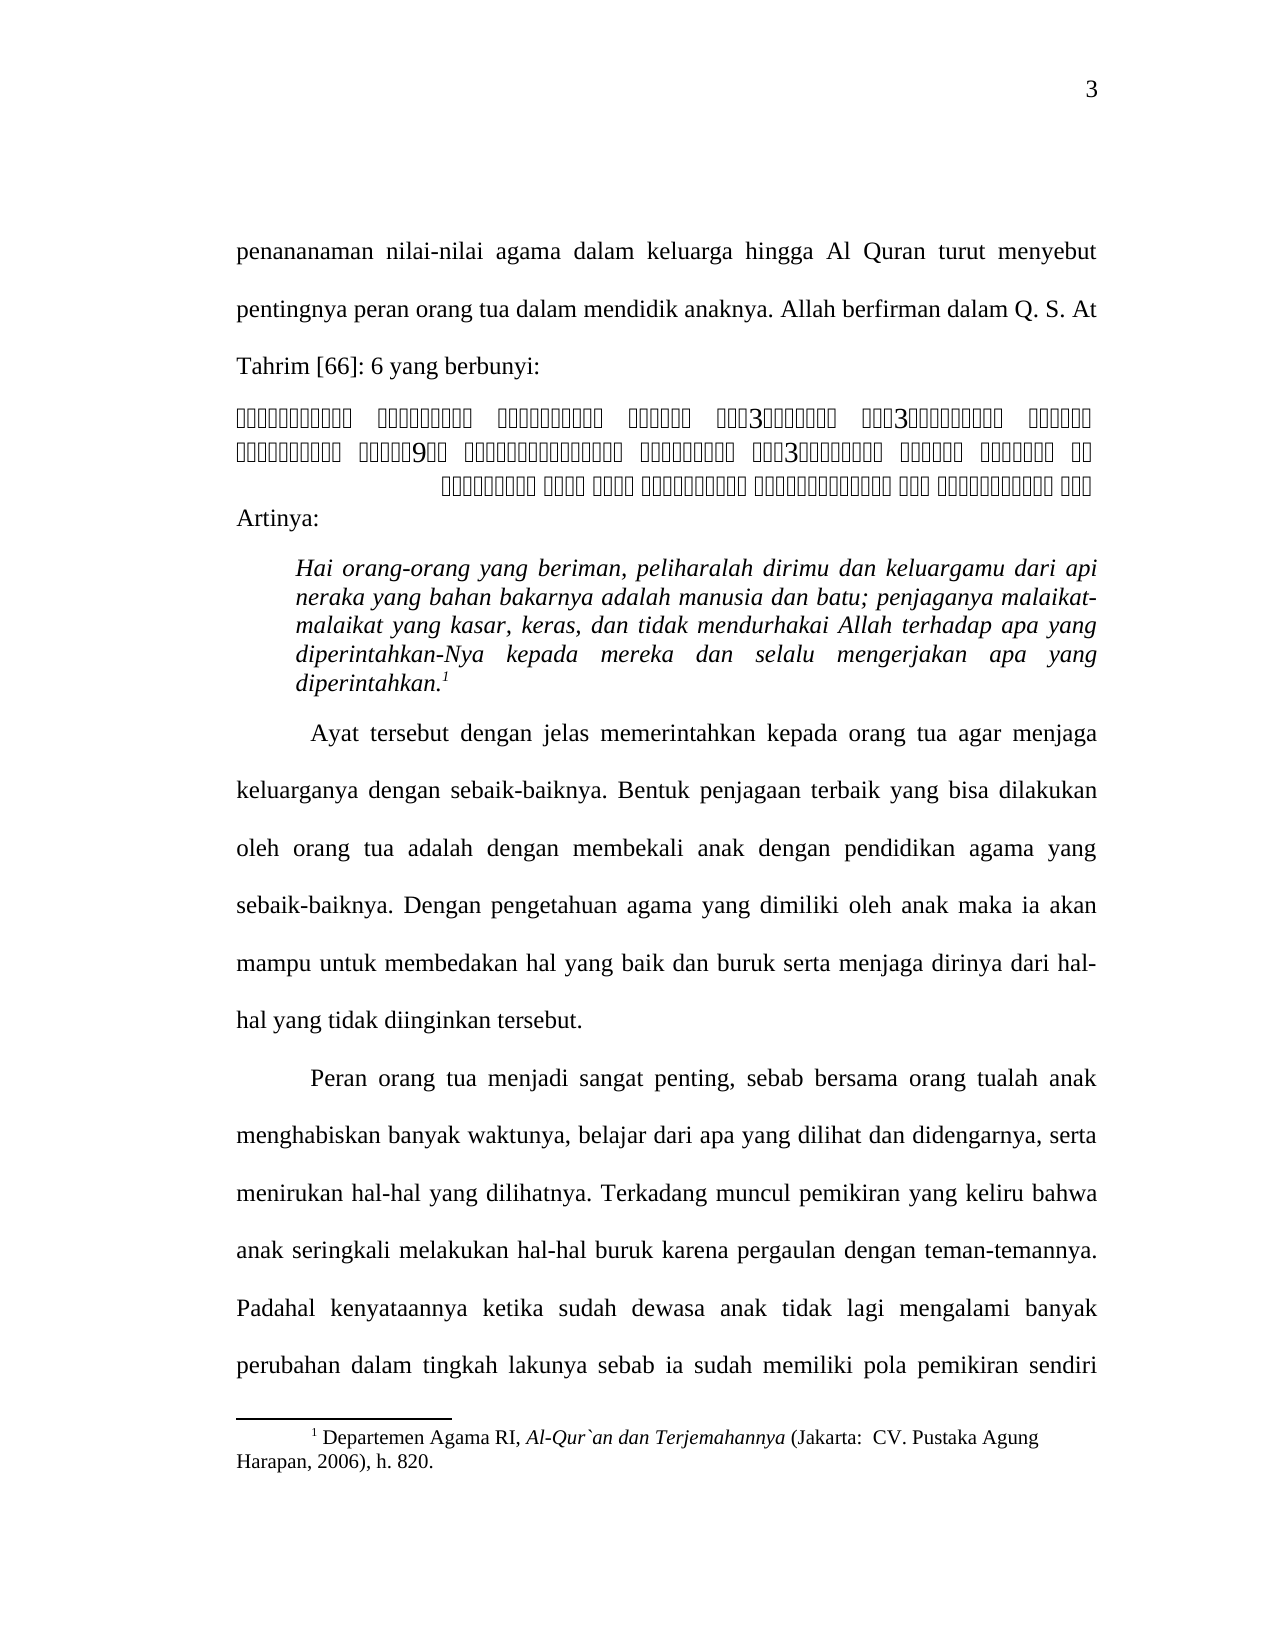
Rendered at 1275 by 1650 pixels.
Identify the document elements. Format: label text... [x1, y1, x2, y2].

text Artinya: [236, 503, 1098, 532]
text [236, 1063, 1098, 1379]
text Ayat tersebut dengan jelas memerintahkan kepada orang tua agar menjaga keluarganya dengan sebaik-baiknya. Bentuk penjagaan terbaik yang bisa dilakukan oleh orang tua adalah dengan membekali anak dengan pendidikan agama yang sebaik-baiknya. Dengan pengetahuan agama yang dimiliki oleh anak maka ia akan mampu untuk membedakan hal yang baik dan buruk serta menjaga dirinya dari hal-hal yang tidak diinginkan tersebut. [236, 718, 1098, 1034]
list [236, 236, 1098, 380]
text Hai orang-orang yang beriman, peliharalah dirimu dan keluargamu dari api neraka yang bahan bakarnya adalah manusia dan batu; penjaganya malaikat-malaikat yang kasar, keras, dan tidak mendurhakai Allah terhadap apa yang diperintahkan-Nya kepada mereka dan selalu mengerjakan apa yang diperintahkan. [295, 553, 1098, 697]
